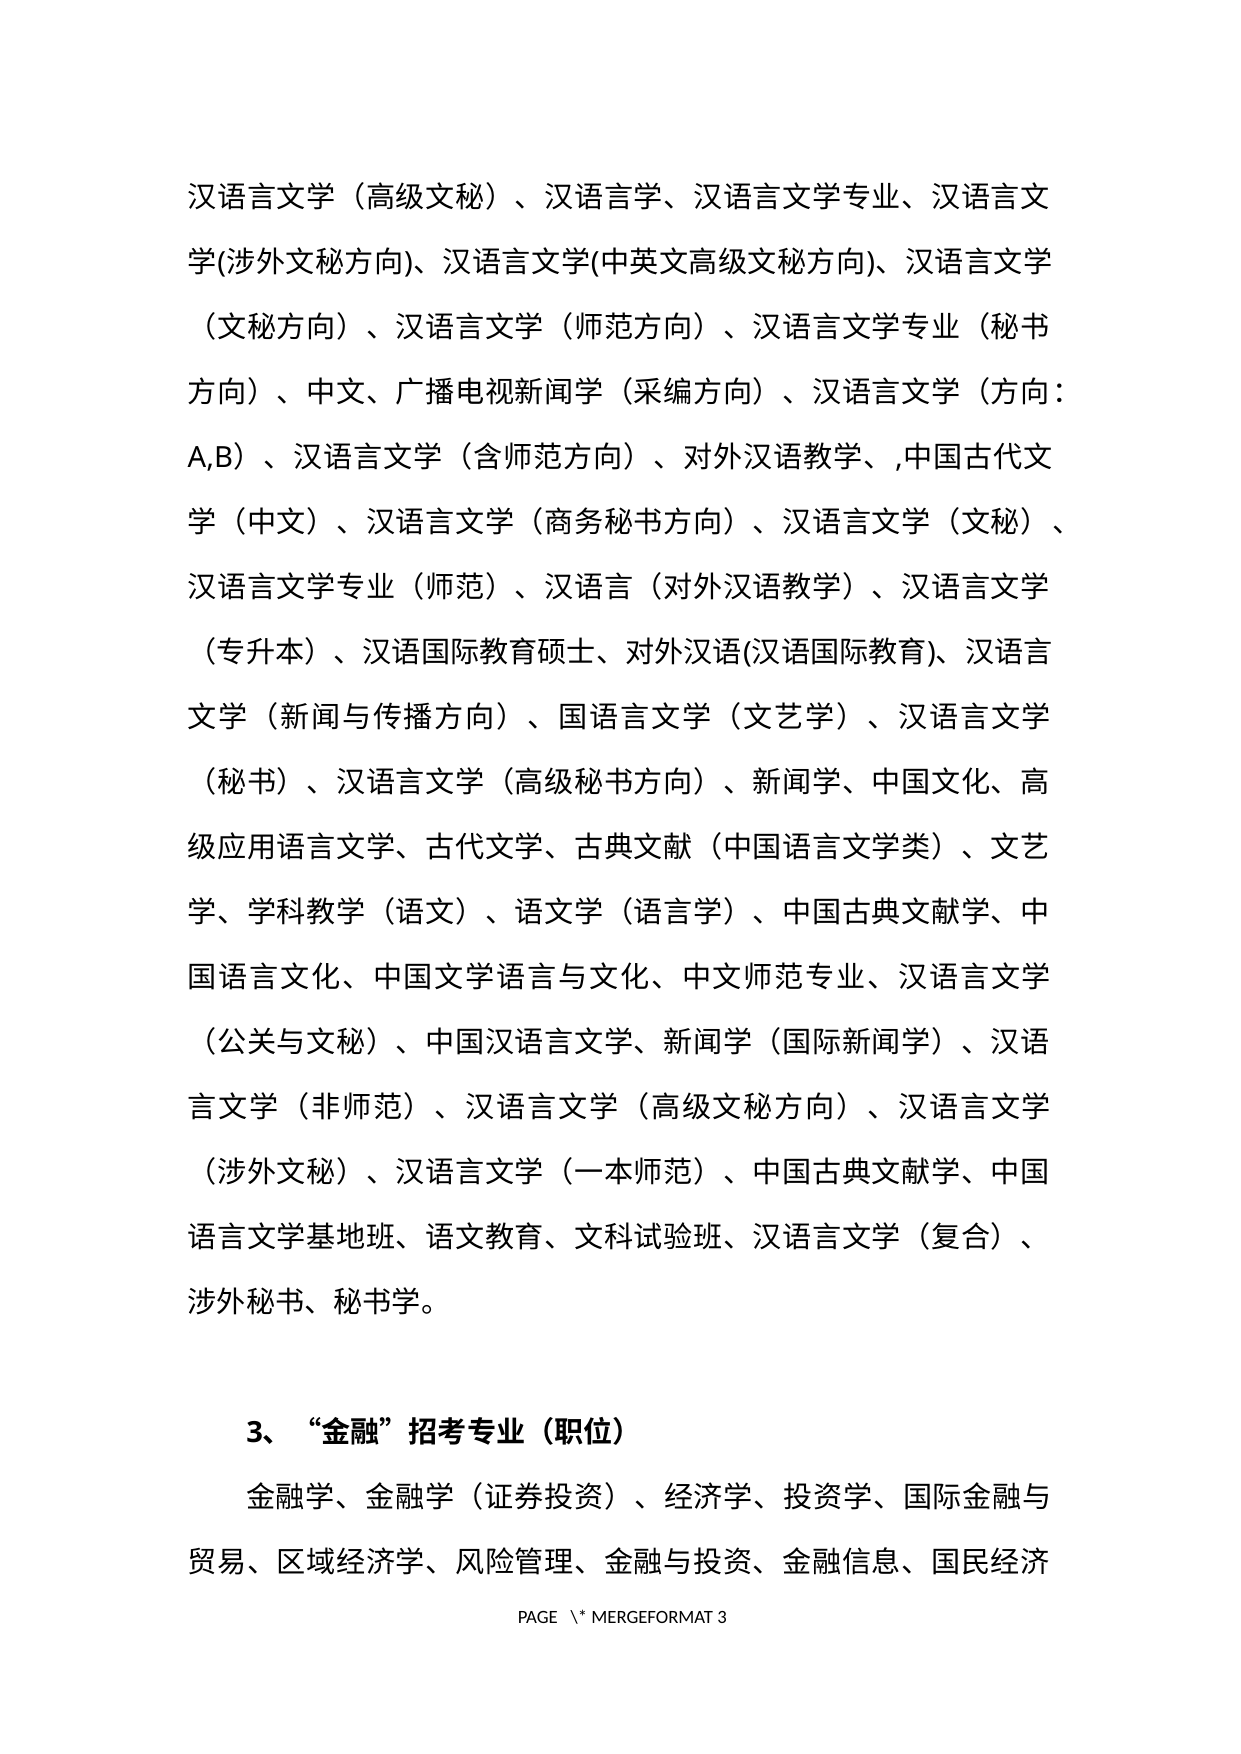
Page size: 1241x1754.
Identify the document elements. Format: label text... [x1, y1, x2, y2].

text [187, 1462, 1053, 1592]
text 3、“金融”招考专业（职位） [187, 1397, 1053, 1462]
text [187, 162, 1053, 1332]
